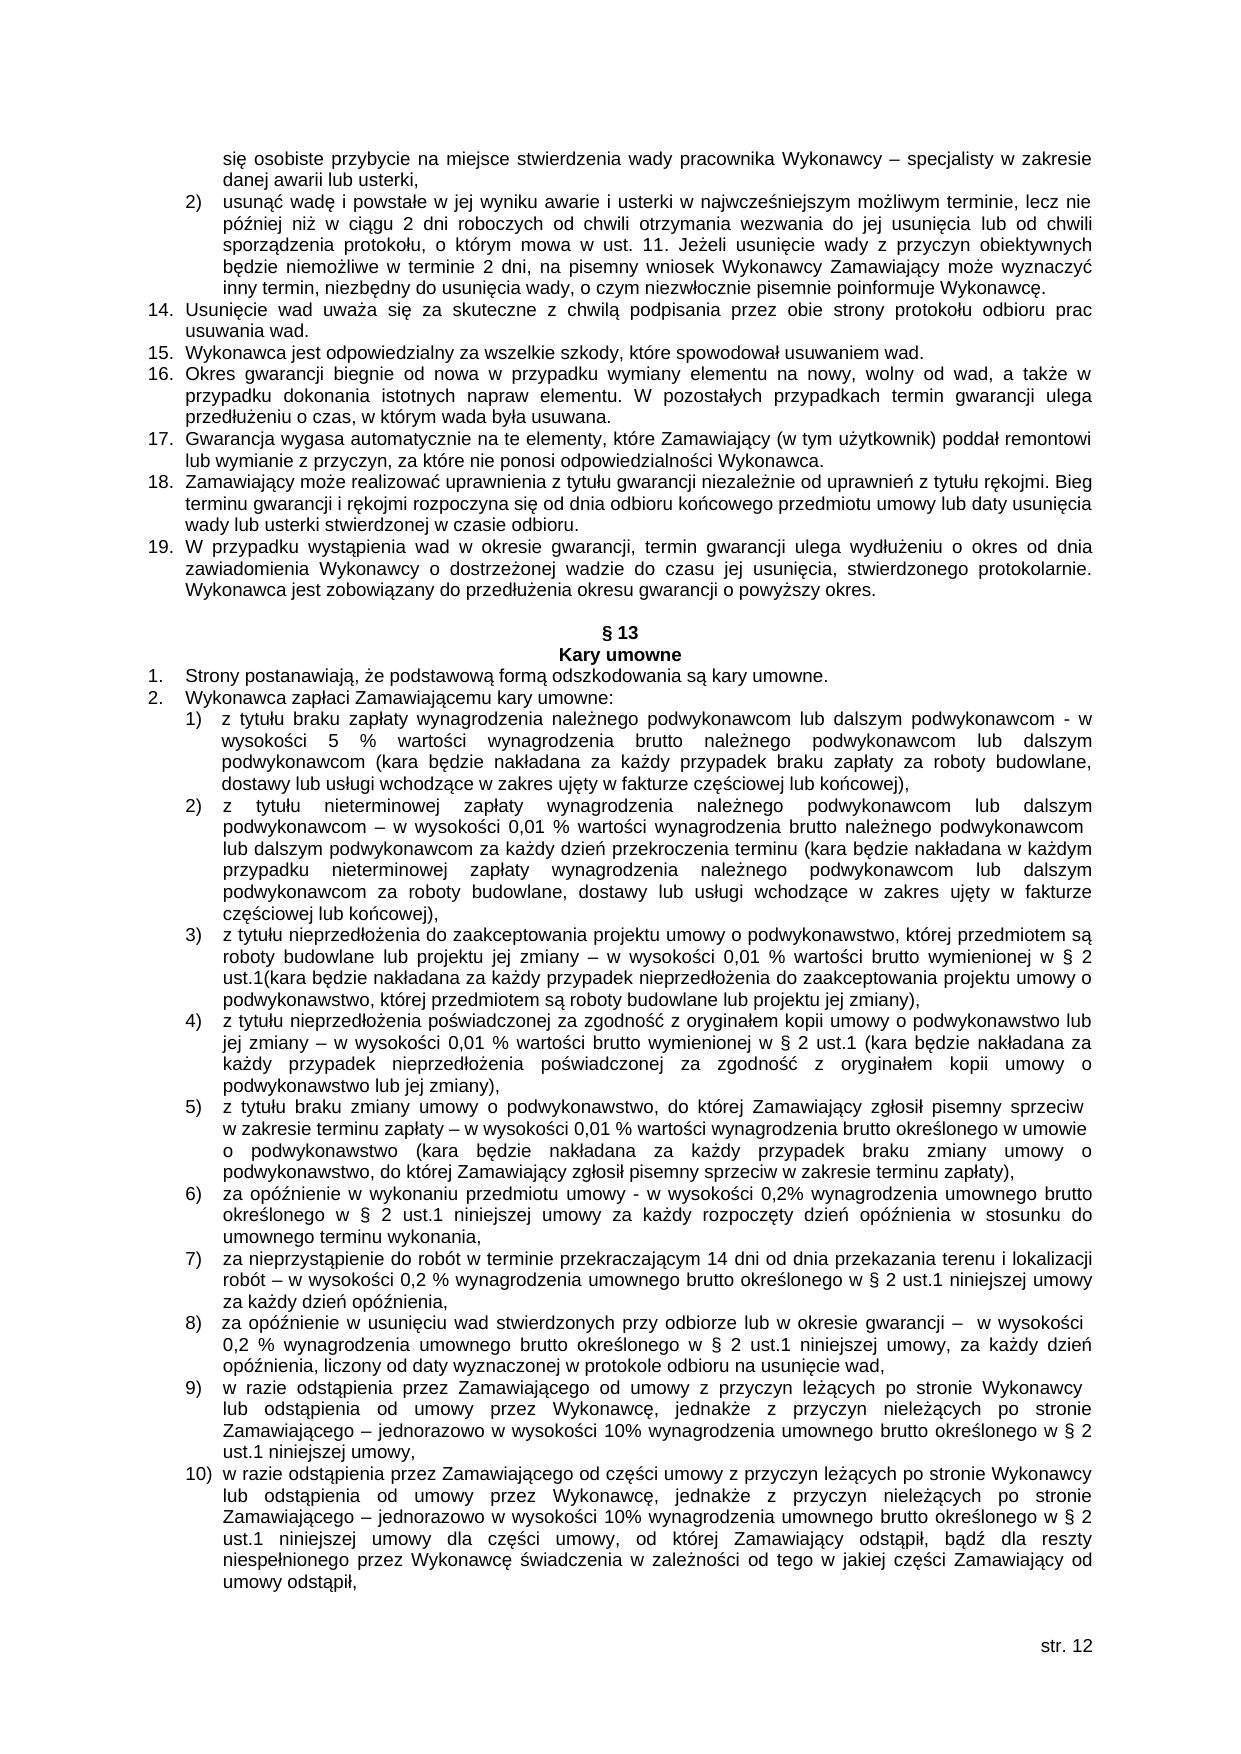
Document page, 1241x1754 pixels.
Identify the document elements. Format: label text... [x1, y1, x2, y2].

list z tytułu nieprzedłożenia do zaakceptowania projektu umowy o podwykonawstwo, której przedmiotem są roboty budowlane lub projektu jej zmiany – w wysokości 0,01 % wartości brutto wymienionej w § 2 ust.1(kara będzie nakładana za każdy przypadek nieprzedłożenia do zaakceptowania projektu umowy o podwykonawstwo, której przedmiotem są roboty budowlane lub projektu jej zmiany), [185, 924, 1093, 1010]
list Usunięcie wad uważa się za skuteczne z chwilą podpisania przez obie strony protokołu odbioru prac usuwania wad. [148, 298, 1093, 342]
list W przypadku wystąpienia wad w okresie gwarancji, termin gwarancji ulega wydłużeniu o okres od dnia zawiadomienia Wykonawcy o dostrzeżonej wadzie do czasu jej usunięcia, stwierdzonego protokolarnie. Wykonawca jest zobowiązany do przedłużenia okresu gwarancji o powyższy okres. [148, 536, 1093, 600]
list za opóźnienie w usunięciu wad stwierdzonych przy odbiorze lub w okresie gwarancji – w wysokości 0,2 % wynagrodzenia umownego brutto określonego w § 2 ust.1 niniejszej umowy, za każdy dzień opóźnienia, liczony od daty wyznaczonej w protokole odbioru na usunięcie wad, [185, 1312, 1093, 1377]
list z tytułu braku zapłaty wynagrodzenia należnego podwykonawcom lub dalszym podwykonawcom - w wysokości 5 % wartości wynagrodzenia brutto należnego podwykonawcom lub dalszym podwykonawcom (kara będzie nakładana za każdy przypadek braku zapłaty za roboty budowlane, dostawy lub usługi wchodzące w zakres ujęty w fakturze częściowej lub końcowej), [185, 708, 1093, 794]
list Zamawiający może realizować uprawnienia z tytułu gwarancji niezależnie od uprawnień z tytułu rękojmi. Bieg terminu gwarancji i rękojmi rozpoczyna się od dnia odbioru końcowego przedmiotu umowy lub daty usunięcia wady lub usterki stwierdzonej w czasie odbioru. [148, 471, 1093, 536]
list Okres gwarancji biegnie od nowa w przypadku wymiany elementu na nowy, wolny od wad, a także w przypadku dokonania istotnych napraw elementu. W pozostałych przypadkach termin gwarancji ulega przedłużeniu o czas, w którym wada była usuwana. [148, 363, 1093, 428]
list Strony postanawiają, że podstawową formą odszkodowania są kary umowne. [148, 665, 1093, 687]
list Wykonawca jest odpowiedzialny za wszelkie szkody, które spowodował usuwaniem wad. [148, 342, 1093, 363]
list za opóźnienie w wykonaniu przedmiotu umowy - w wysokości 0,2% wynagrodzenia umownego brutto określonego w § 2 ust.1 niniejszej umowy za każdy rozpoczęty dzień opóźnienia w stosunku do umownego terminu wykonania, [185, 1183, 1093, 1247]
list Wykonawca zapłaci Zamawiającemu kary umowne: [148, 687, 1093, 708]
list usunąć wadę i powstałe w jej wyniku awarie i usterki w najwcześniejszym możliwym terminie, lecz nie później niż w ciągu 2 dni roboczych od chwili otrzymania wezwania do jej usunięcia lub od chwili sporządzenia protokołu, o którym mowa w ust. 11. Jeżeli usunięcie wady z przyczyn obiektywnych będzie niemożliwe w terminie 2 dni, na pisemny wniosek Wykonawcy Zamawiający może wyznaczyć inny termin, niezbędny do usunięcia wady, o czym niezwłocznie pisemnie poinformuje Wykonawcę. [185, 191, 1093, 298]
list za nieprzystąpienie do robót w terminie przekraczającym 14 dni od dnia przekazania terenu i lokalizacji robót – w wysokości 0,2 % wynagrodzenia umownego brutto określonego w § 2 ust.1 niniejszej umowy za każdy dzień opóźnienia, [185, 1247, 1093, 1312]
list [185, 148, 1093, 191]
list Gwarancja wygasa automatycznie na te elementy, które Zamawiający (w tym użytkownik) poddał remontowi lub wymianie z przyczyn, za które nie ponosi odpowiedzialności Wykonawca. [148, 428, 1093, 471]
list w razie odstąpienia przez Zamawiającego od umowy z przyczyn leżących po stronie Wykonawcy lub odstąpienia od umowy przez Wykonawcę, jednakże z przyczyn nieleżących po stronie Zamawiającego – jednorazowo w wysokości 10% wynagrodzenia umownego brutto określonego w § 2 ust.1 niniejszej umowy, [185, 1377, 1093, 1463]
list z tytułu nieterminowej zapłaty wynagrodzenia należnego podwykonawcom lub dalszym podwykonawcom – w wysokości 0,01 % wartości wynagrodzenia brutto należnego podwykonawcom lub dalszym podwykonawcom za każdy dzień przekroczenia terminu (kara będzie nakładana w każdym przypadku nieterminowej zapłaty wynagrodzenia należnego podwykonawcom lub dalszym podwykonawcom za roboty budowlane, dostawy lub usługi wchodzące w zakres ujęty w fakturze częściowej lub końcowej), [185, 794, 1093, 924]
text § 13 [148, 622, 1093, 643]
text Kary umowne [148, 643, 1093, 665]
list w razie odstąpienia przez Zamawiającego od części umowy z przyczyn leżących po stronie Wykonawcy lub odstąpienia od umowy przez Wykonawcę, jednakże z przyczyn nieleżących po stronie Zamawiającego – jednorazowo w wysokości 10% wynagrodzenia umownego brutto określonego w § 2 ust.1 niniejszej umowy dla części umowy, od której Zamawiający odstąpił, bądź dla reszty niespełnionego przez Wykonawcę świadczenia w zależności od tego w jakiej części Zamawiający od umowy odstąpił, [185, 1463, 1093, 1592]
list z tytułu braku zmiany umowy o podwykonawstwo, do której Zamawiający zgłosił pisemny sprzeciw w zakresie terminu zapłaty – w wysokości 0,01 % wartości wynagrodzenia brutto określonego w umowie o podwykonawstwo (kara będzie nakładana za każdy przypadek braku zmiany umowy o podwykonawstwo, do której Zamawiający zgłosił pisemny sprzeciw w zakresie terminu zapłaty), [185, 1096, 1093, 1183]
list z tytułu nieprzedłożenia poświadczonej za zgodność z oryginałem kopii umowy o podwykonawstwo lub jej zmiany – w wysokości 0,01 % wartości brutto wymienionej w § 2 ust.1 (kara będzie nakładana za każdy przypadek nieprzedłożenia poświadczonej za zgodność z oryginałem kopii umowy o podwykonawstwo lub jej zmiany), [185, 1010, 1093, 1096]
